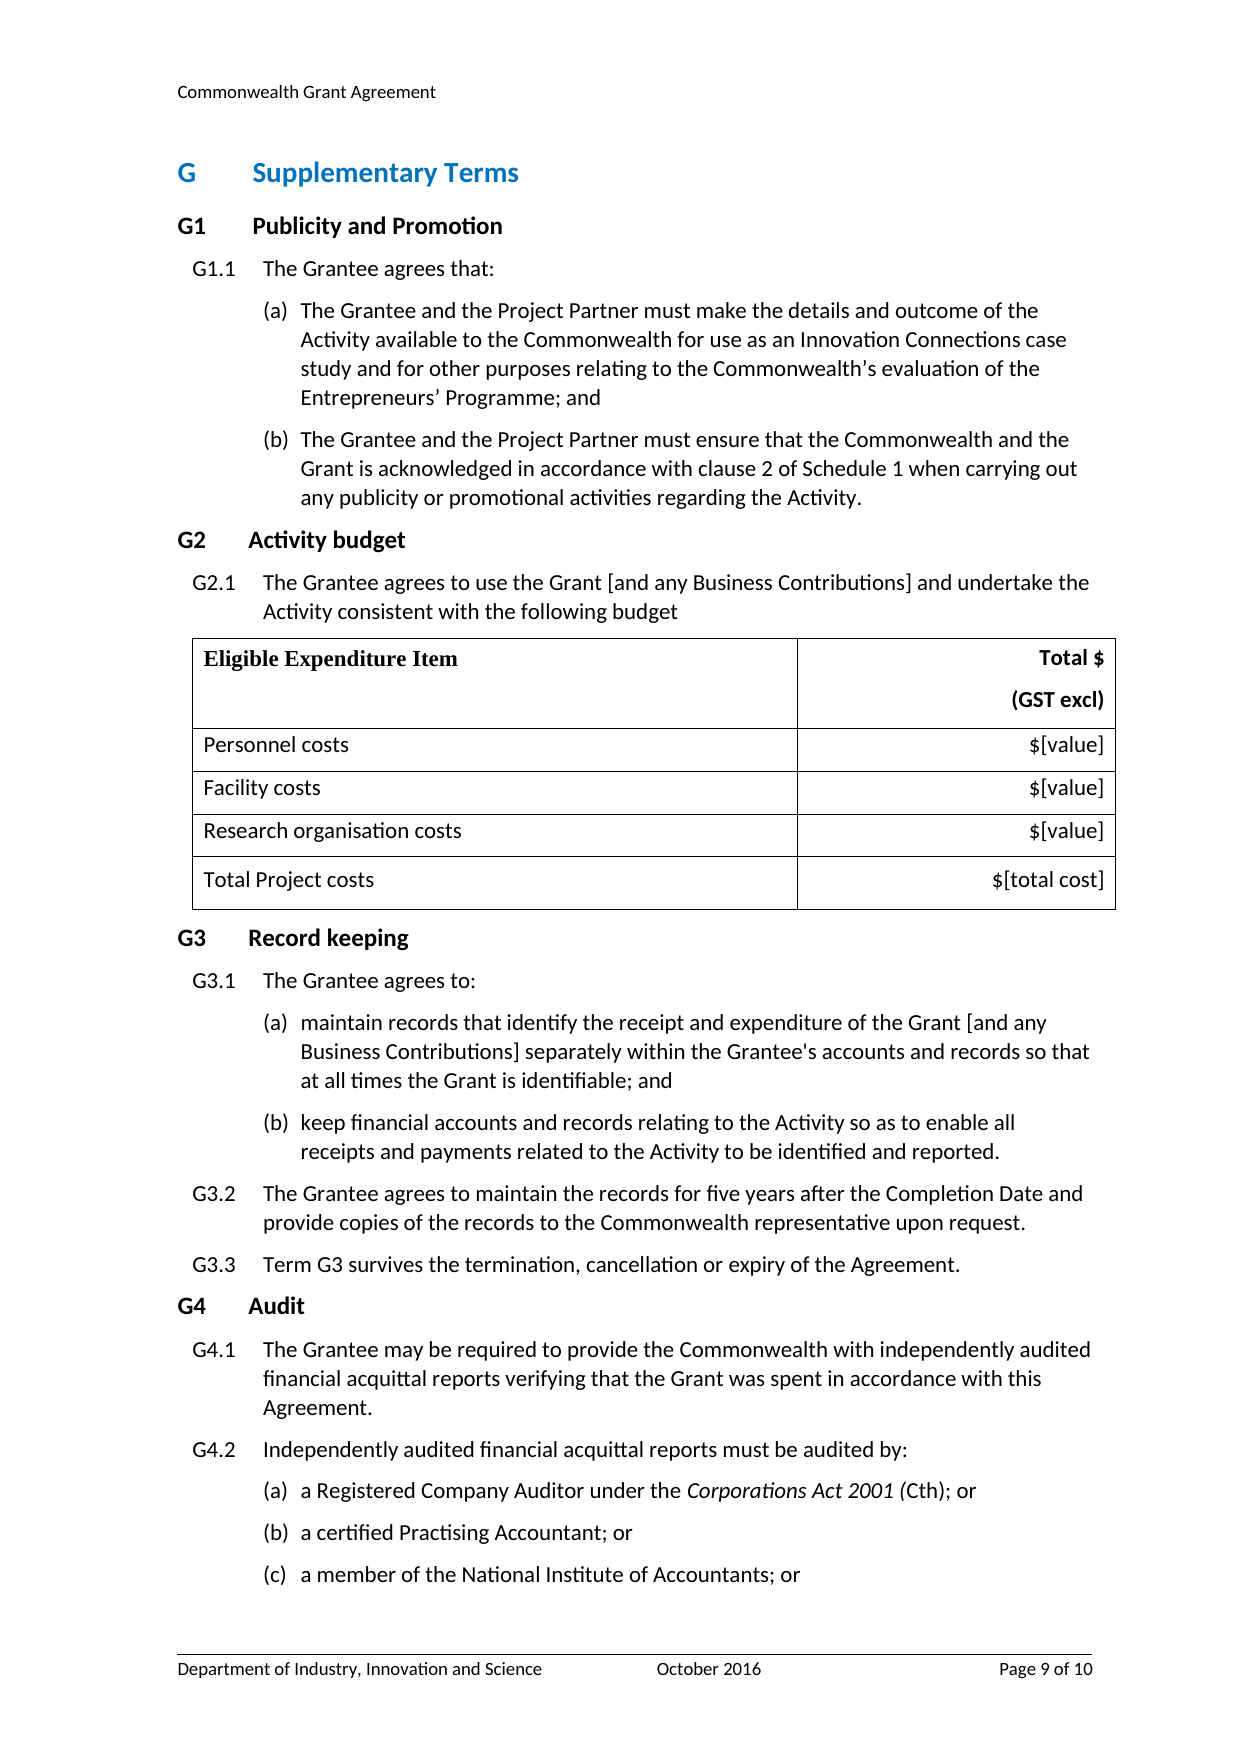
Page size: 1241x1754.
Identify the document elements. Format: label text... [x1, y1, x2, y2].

table_cell $[value] [798, 772, 1115, 813]
table_cell $[value] [798, 729, 1115, 771]
list keep financial accounts and records relating to the Activity so as to enable all receipts and payments related to the Activity to be identified and reported. [263, 1107, 1092, 1166]
list The Grantee agrees that: [192, 253, 1092, 282]
list maintain records that identify the receipt and expenditure of the Grant [and any Business Contributions] separately within the Grantee's accounts and records so that at all times the Grant is identifiable; and [263, 1007, 1092, 1095]
list a Registered Company Auditor under the Corporations Act 2001 (Cth); or [263, 1475, 1092, 1504]
subtitle Record keeping [177, 922, 1092, 953]
table_cell $[total cost] [798, 857, 1115, 909]
table_header Total $ (GST excl) [798, 639, 1115, 728]
list The Grantee agrees to use the Grant [and any Business Contributions] and undertake the Activity consistent with the following budget [192, 567, 1092, 625]
list a member of the National Institute of Accountants; or [263, 1558, 1092, 1588]
list a certified Practising Accountant; or [263, 1517, 1092, 1546]
table_cell Facility costs [193, 772, 797, 813]
list The Grantee and the Project Partner must make the details and outcome of the Activity available to the Commonwealth for use as an Innovation Connections case study and for other purposes relating to the Commonwealth’s evaluation of the Entrepreneurs’ Programme; and [263, 295, 1092, 412]
subtitle Activity budget [177, 524, 1092, 554]
subtitle Publicity and Promotion [177, 210, 1092, 241]
table_cell $[value] [798, 815, 1115, 856]
table_cell Personnel costs [193, 729, 797, 771]
subtitle Audit [177, 1291, 1092, 1321]
subtitle Supplementary Terms [177, 154, 1092, 189]
table_cell Research organisation costs [193, 815, 797, 856]
list Term G3 survives the termination, cancellation or expiry of the Agreement. [192, 1249, 1092, 1278]
list Independently audited financial acquittal reports must be audited by: [192, 1433, 1092, 1463]
table_cell Total Project costs [193, 857, 797, 909]
list The Grantee may be required to provide the Commonwealth with independently audited financial acquittal reports verifying that the Grant was spent in accordance with this Agreement. [192, 1333, 1092, 1421]
list The Grantee and the Project Partner must ensure that the Commonwealth and the Grant is acknowledged in accordance with clause 2 of Schedule 1 when carrying out any publicity or promotional activities regarding the Activity. [263, 424, 1092, 512]
list The Grantee agrees to: [192, 966, 1092, 995]
list The Grantee agrees to maintain the records for five years after the Completion Date and provide copies of the records to the Commonwealth representative upon request. [192, 1178, 1092, 1236]
table_header Eligible Expenditure Item [193, 639, 797, 728]
